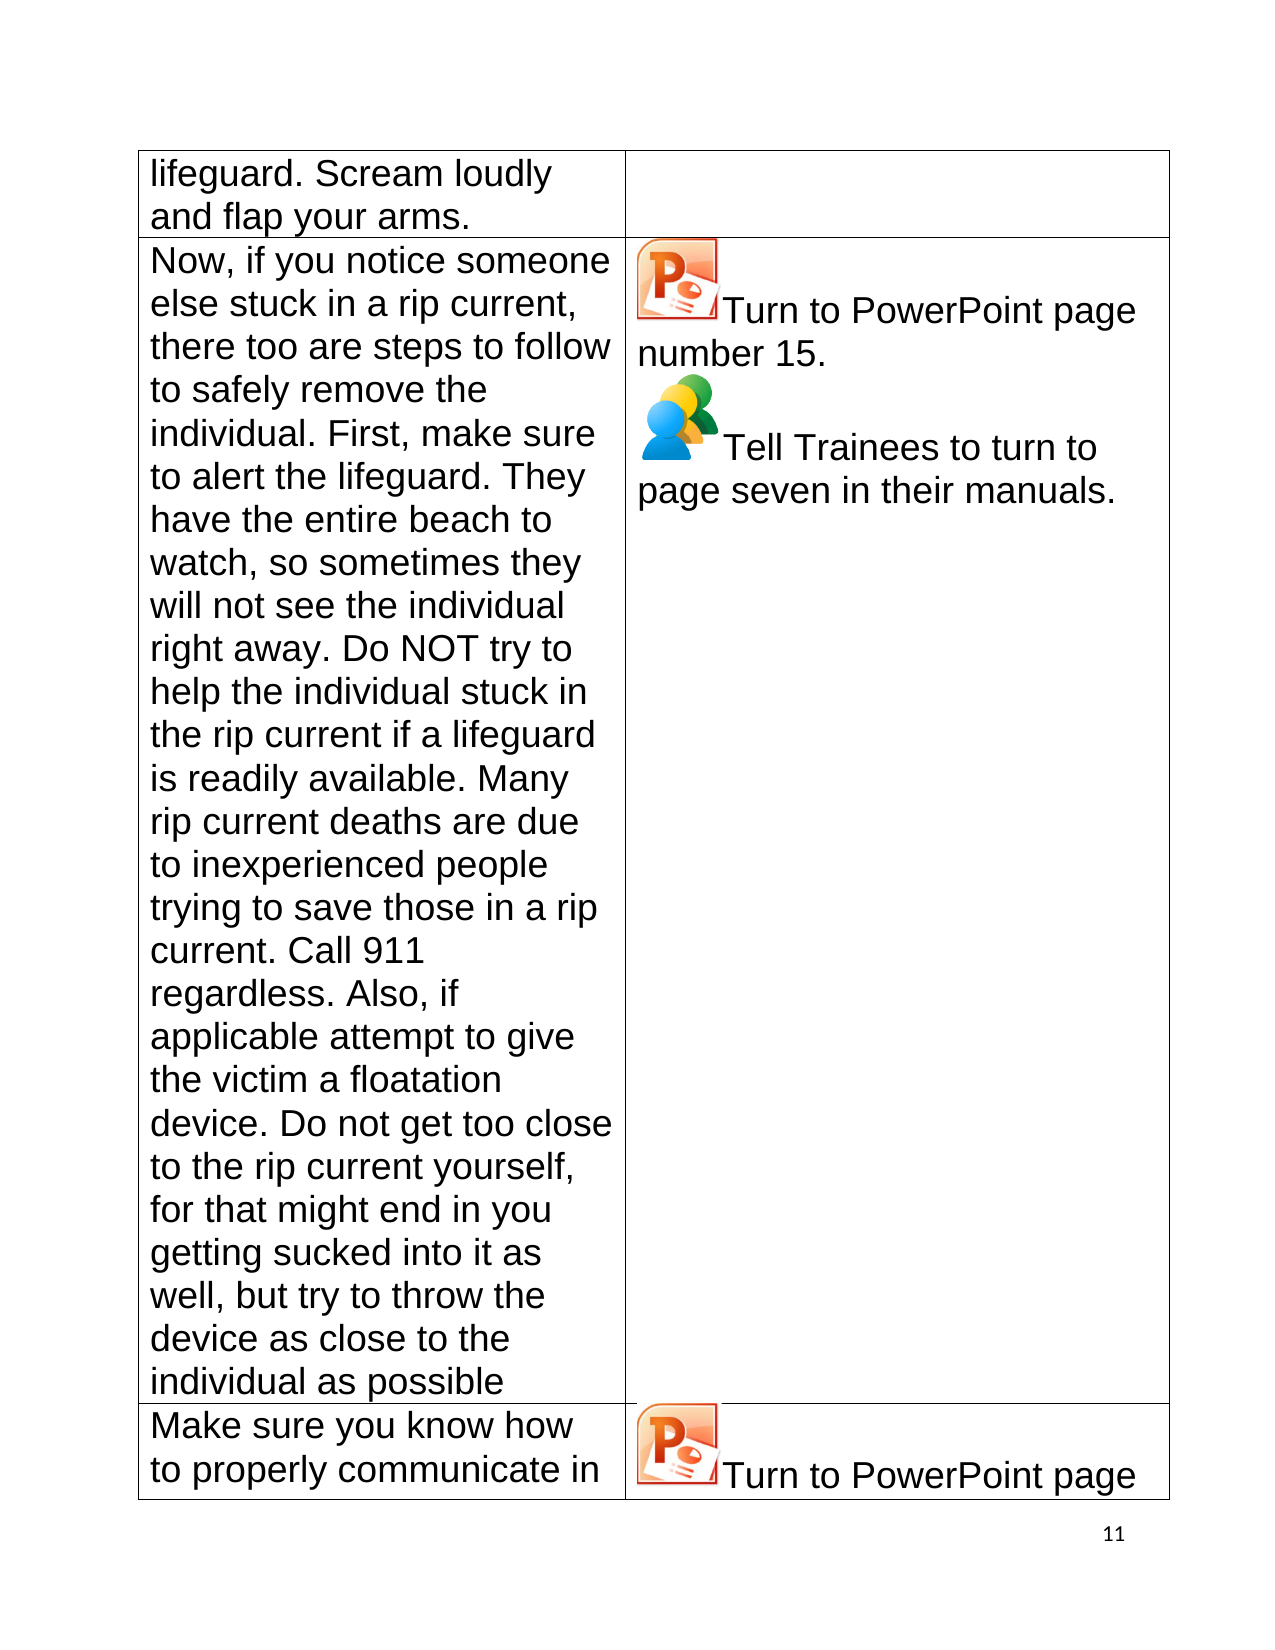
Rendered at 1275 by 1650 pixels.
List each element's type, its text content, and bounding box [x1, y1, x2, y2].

picture [637, 374, 723, 460]
picture [637, 1403, 722, 1489]
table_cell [626, 1404, 1169, 1499]
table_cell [626, 151, 1169, 237]
table_cell Turn to PowerPoint page number 15. Tell Trainees to turn to page seven in their manuals. [626, 238, 1169, 1403]
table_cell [139, 1404, 625, 1499]
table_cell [139, 151, 625, 237]
table_cell Now, if you notice someone else stuck in a rip current, there too are steps to follow to safely remove the individual. First, make sure to alert the lifeguard. They have the entire beach to watch, so sometimes they will not see the individual right away. Do NOT try to help the individual stuck in the rip current if a lifeguard is readily available. Many rip current deaths are due to inexperienced people trying to save those in a rip current. Call 911 regardless. Also, if applicable attempt to give the victim a floatation device. Do not get too close to the rip current yourself, for that might end in you getting sucked into it as well, but try to throw the device as close to the individual as possible [139, 238, 625, 1403]
picture [637, 238, 722, 324]
